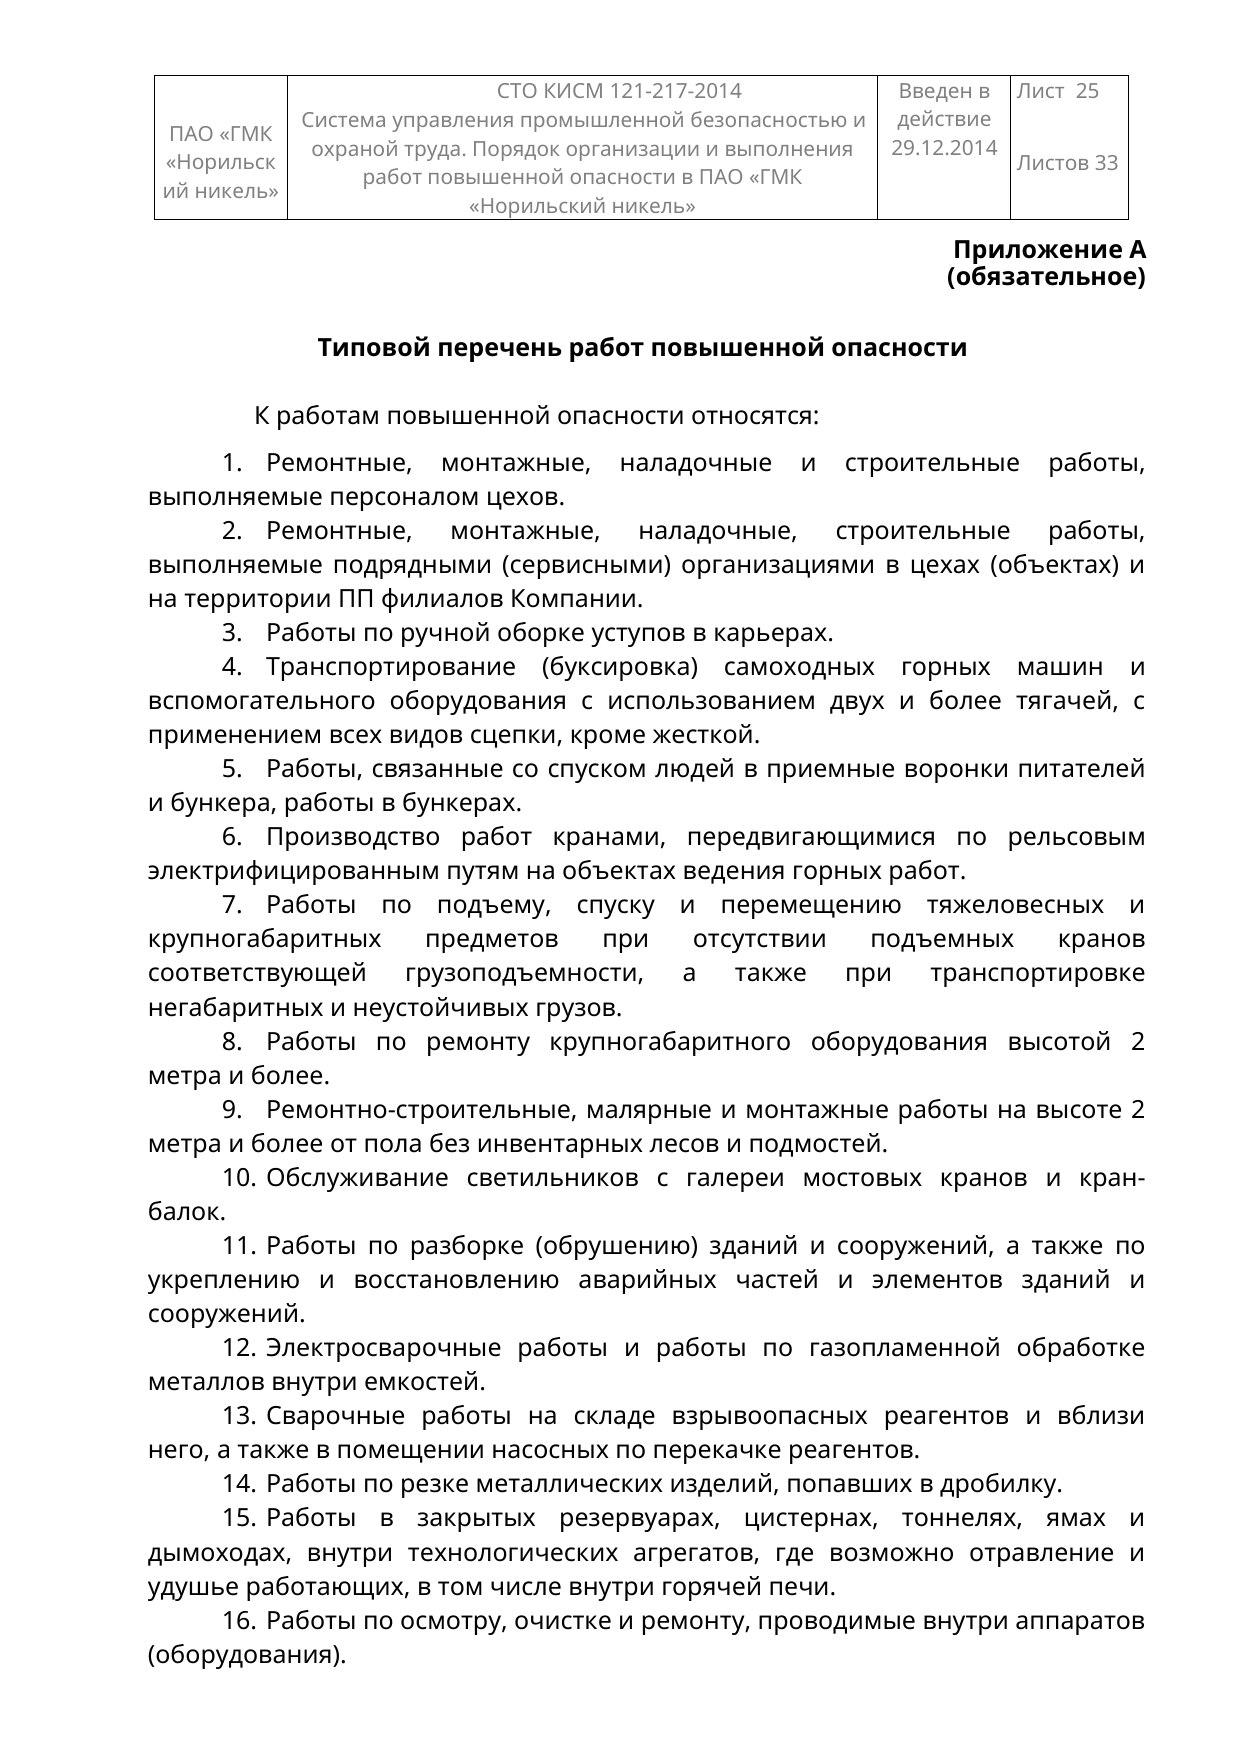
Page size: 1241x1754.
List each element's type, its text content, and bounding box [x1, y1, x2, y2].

list Производство работ кранами, передвигающимися по рельсовым электрифицированным путям на объектах ведения горных работ. [148, 819, 1146, 887]
list Электросварочные работы и работы по газопламенной обработке металлов внутри емкостей. [148, 1330, 1146, 1398]
list Ремонтно-строительные, малярные и монтажные работы на высоте 2 метра и более от пола без инвентарных лесов и подмостей. [148, 1091, 1146, 1159]
list Работы по разборке (обрушению) зданий и сооружений, а также по укреплению и восстановлению аварийных частей и элементов зданий и сооружений. [148, 1228, 1146, 1330]
text К работам повышенной опасности относятся: [148, 398, 1138, 432]
text Приложение А [148, 242, 1146, 263]
list Работы по резке металлических изделий, попавших в дробилку. [148, 1466, 1146, 1500]
list Работы по ремонту крупногабаритного оборудования высотой 2 метра и более. [148, 1023, 1146, 1091]
list Работы по осмотру, очистке и ремонту, проводимые внутри аппаратов (оборудования). [148, 1602, 1146, 1670]
list Работы по ручной оборке уступов в карьерах. [148, 614, 1146, 648]
list Сварочные работы на складе взрывоопасных реагентов и вблизи него, а также в помещении насосных по перекачке реагентов. [148, 1398, 1146, 1466]
list Транспортирование (буксировка) самоходных горных машин и вспомогательного оборудования с использованием двух и более тягачей, с применением всех видов сцепки, кроме жесткой. [148, 648, 1146, 751]
text Типовой перечень работ повышенной опасности [148, 329, 1137, 363]
list Работы в закрытых резервуарах, цистернах, тоннелях, ямах и дымоходах, внутри технологических агрегатов, где возможно отравление и удушье работающих, в том числе внутри горячей печи. [148, 1500, 1146, 1602]
list Работы по подъему, спуску и перемещению тяжеловесных и крупногабаритных предметов при отсутствии подъемных кранов соответствующей грузоподъемности, а также при транспортировке негабаритных и неустойчивых грузов. [148, 887, 1146, 1023]
list Ремонтные, монтажные, наладочные, строительные работы, выполняемые подрядными (сервисными) организациями в цехах (объектах) и на территории ПП филиалов Компании. [148, 512, 1146, 614]
list Ремонтные, монтажные, наладочные и строительные работы, выполняемые персоналом цехов. [148, 444, 1146, 512]
list Работы, связанные со спуском людей в приемные воронки питателей и бункера, работы в бункерах. [148, 751, 1146, 819]
list Обслуживание светильников с галереи мостовых кранов и кран-балок. [148, 1159, 1146, 1228]
text (обязательное) [148, 269, 1146, 290]
